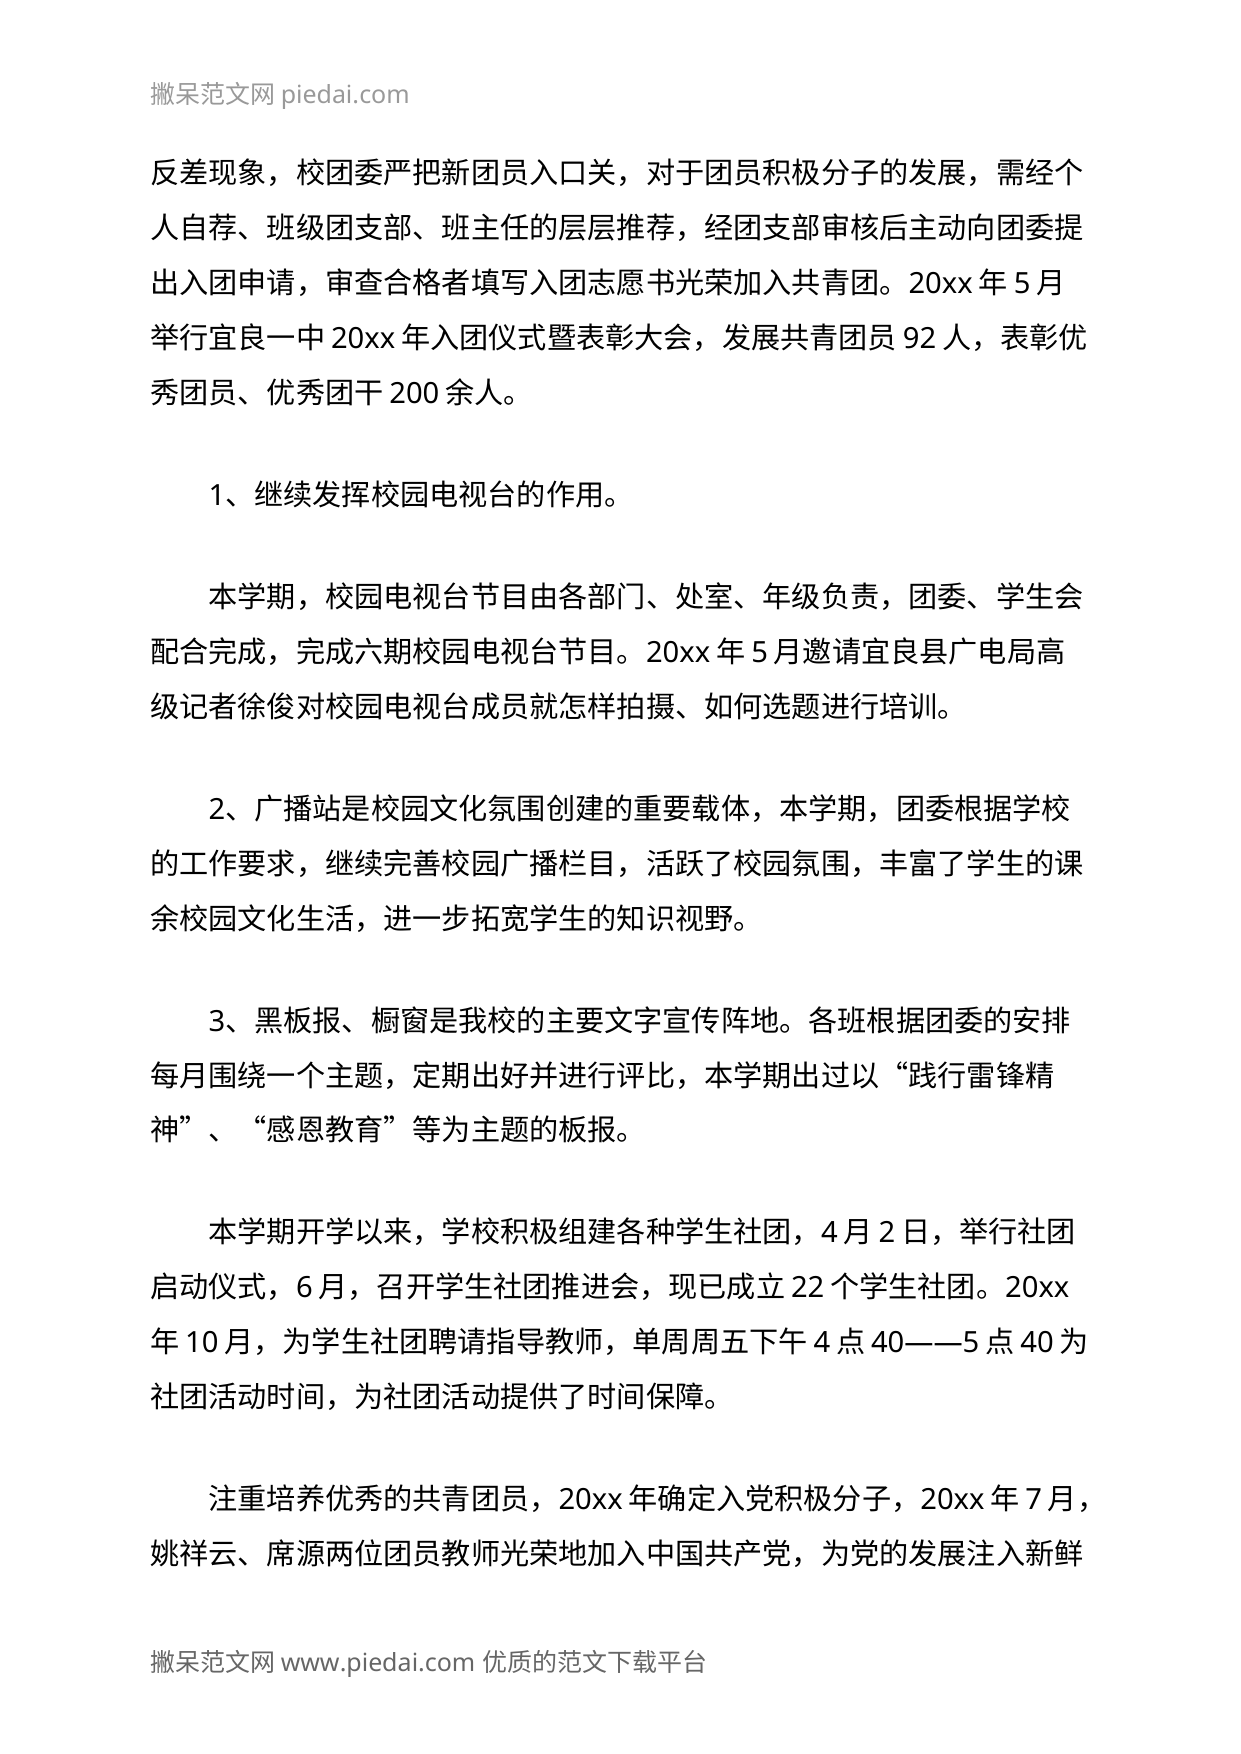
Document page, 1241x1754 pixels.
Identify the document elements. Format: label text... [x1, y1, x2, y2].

text 本学期，校园电视台节目由各部门、处室、年级负责，团委、学生会配合完成，完成六期校园电视台节目。20xx年5月邀请宜良县广电局高级记者徐俊对校园电视台成员就怎样拍摄、如何选题进行培训。 [150, 574, 1090, 726]
text 1、继续发挥校园电视台的作用。 [150, 472, 1090, 514]
text 3、黑板报、橱窗是我校的主要文字宣传阵地。各班根据团委的安排每月围绕一个主题，定期出好并进行评比，本学期出过以“践行雷锋精神”、“感恩教育”等为主题的板报。 [150, 997, 1090, 1149]
text 2、广播站是校园文化氛围创建的重要载体，本学期，团委根据学校的工作要求，继续完善校园广播栏目，活跃了校园氛围，丰富了学生的课余校园文化生活，进一步拓宽学生的知识视野。 [150, 785, 1090, 938]
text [150, 1476, 1090, 1573]
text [150, 150, 1090, 412]
text 本学期开学以来，学校积极组建各种学生社团，4月2日，举行社团启动仪式，6月，召开学生社团推进会，现已成立22个学生社团。20xx年10月，为学生社团聘请指导教师，单周周五下午4点40——5点40为社团活动时间，为社团活动提供了时间保障。 [150, 1209, 1090, 1416]
